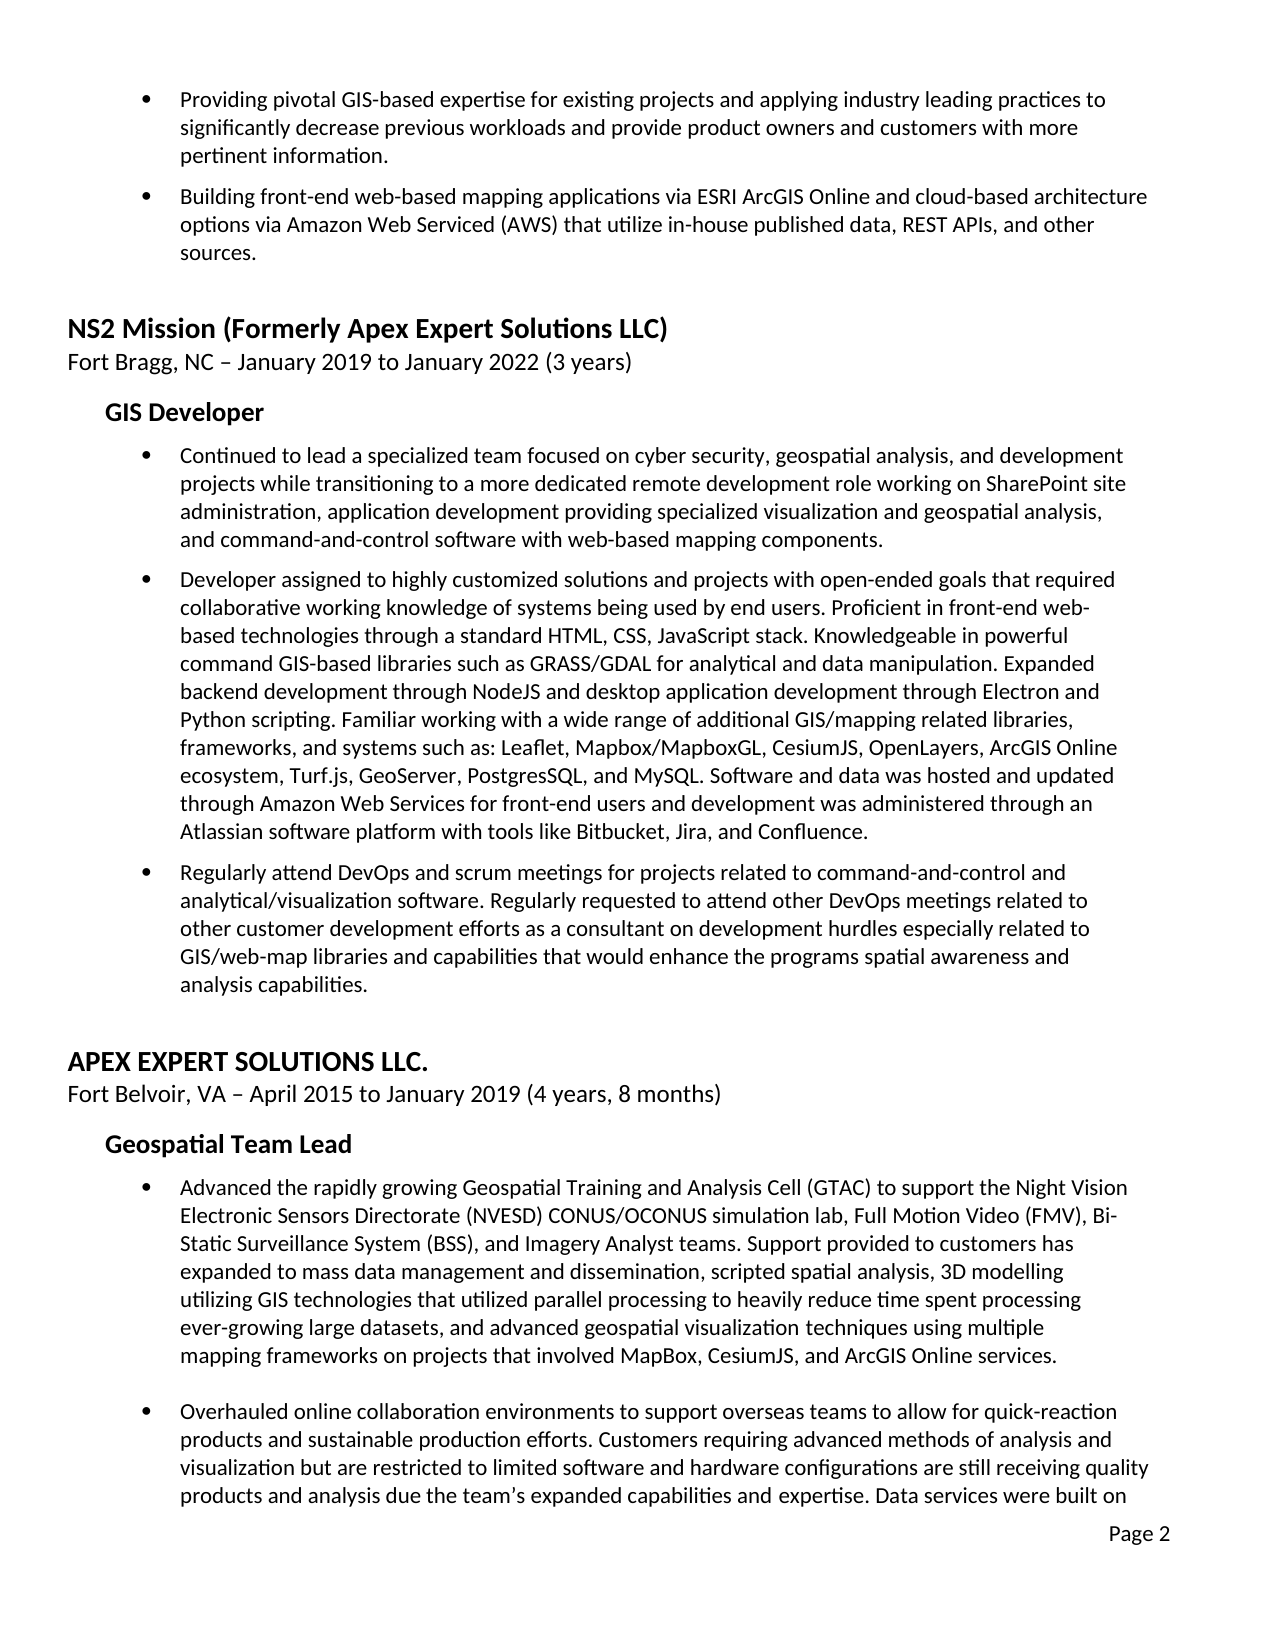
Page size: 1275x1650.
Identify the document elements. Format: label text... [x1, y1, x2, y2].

list Developer assigned to highly customized solutions and projects with open-ended goals that required collaborative working knowledge of systems being used by end users. Proficient in front-end web-based technologies through a standard HTML, CSS, JavaScript stack. Knowledgeable in powerful command GIS-based libraries such as GRASS/GDAL for analytical and data manipulation. Expanded backend development through NodeJS and desktop application development through Electron and Python scripting. Familiar working with a wide range of additional GIS/mapping related libraries, frameworks, and systems such as: Leaflet, Mapbox/MapboxGL, CesiumJS, OpenLayers, ArcGIS Online ecosystem, Turf.js, GeoServer, PostgresSQL, and MySQL. Software and data was hosted and updated through Amazon Web Services for front-end users and development was administered through an Atlassian software platform with tools like Bitbucket, Jira, and Confluence. [142, 565, 1130, 845]
list Building front-end web-based mapping applications via ESRI ArcGIS Online and cloud-based architecture options via Amazon Web Serviced (AWS) that utilize in-house published data, REST APIs, and other sources. [142, 182, 1167, 266]
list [142, 1397, 1158, 1509]
list Advanced the rapidly growing Geospatial Training and Analysis Cell (GTAC) to support the Night Vision Electronic Sensors Directorate (NVESD) CONUS/OCONUS simulation lab, Full Motion Video (FMV), Bi- Static Surveillance System (BSS), and Imagery Analyst teams. Support provided to customers has expanded to mass data management and dissemination, scripted spatial analysis, 3D modelling utilizing GIS technologies that utilized parallel processing to heavily reduce time spent processing ever-growing large datasets, and advanced geospatial visualization techniques using multiple mapping frameworks on projects that involved MapBox, CesiumJS, and ArcGIS Online services. [142, 1173, 1130, 1369]
list Providing pivotal GIS-based expertise for existing projects and applying industry leading practices to significantly decrease previous workloads and provide product owners and customers with more pertinent information. [142, 85, 1167, 169]
text GIS Developer [105, 395, 1198, 428]
text Geospatial Team Lead [105, 1127, 1198, 1160]
text Fort Belvoir, VA – April 2015 to January 2019 (4 years, 8 months) [67, 1078, 1198, 1108]
list Regularly attend DevOps and scrum meetings for projects related to command-and-control and analytical/visualization software. Regularly requested to attend other DevOps meetings related to other customer development efforts as a consultant on development hurdles especially related to GIS/web-map libraries and capabilities that would enhance the programs spatial awareness and analysis capabilities. [142, 858, 1130, 998]
text NS2 Mission (Formerly Apex Expert Solutions LLC) [67, 311, 1198, 346]
list Continued to lead a specialized team focused on cyber security, geospatial analysis, and development projects while transitioning to a more dedicated remote development role working on SharePoint site administration, application development providing specialized visualization and geospatial analysis, and command-and-control software with web-based mapping components. [142, 441, 1130, 553]
text Fort Bragg, NC – January 2019 to January 2022 (3 years) [67, 346, 1198, 377]
text APEX EXPERT SOLUTIONS LLC. [67, 1043, 1198, 1078]
